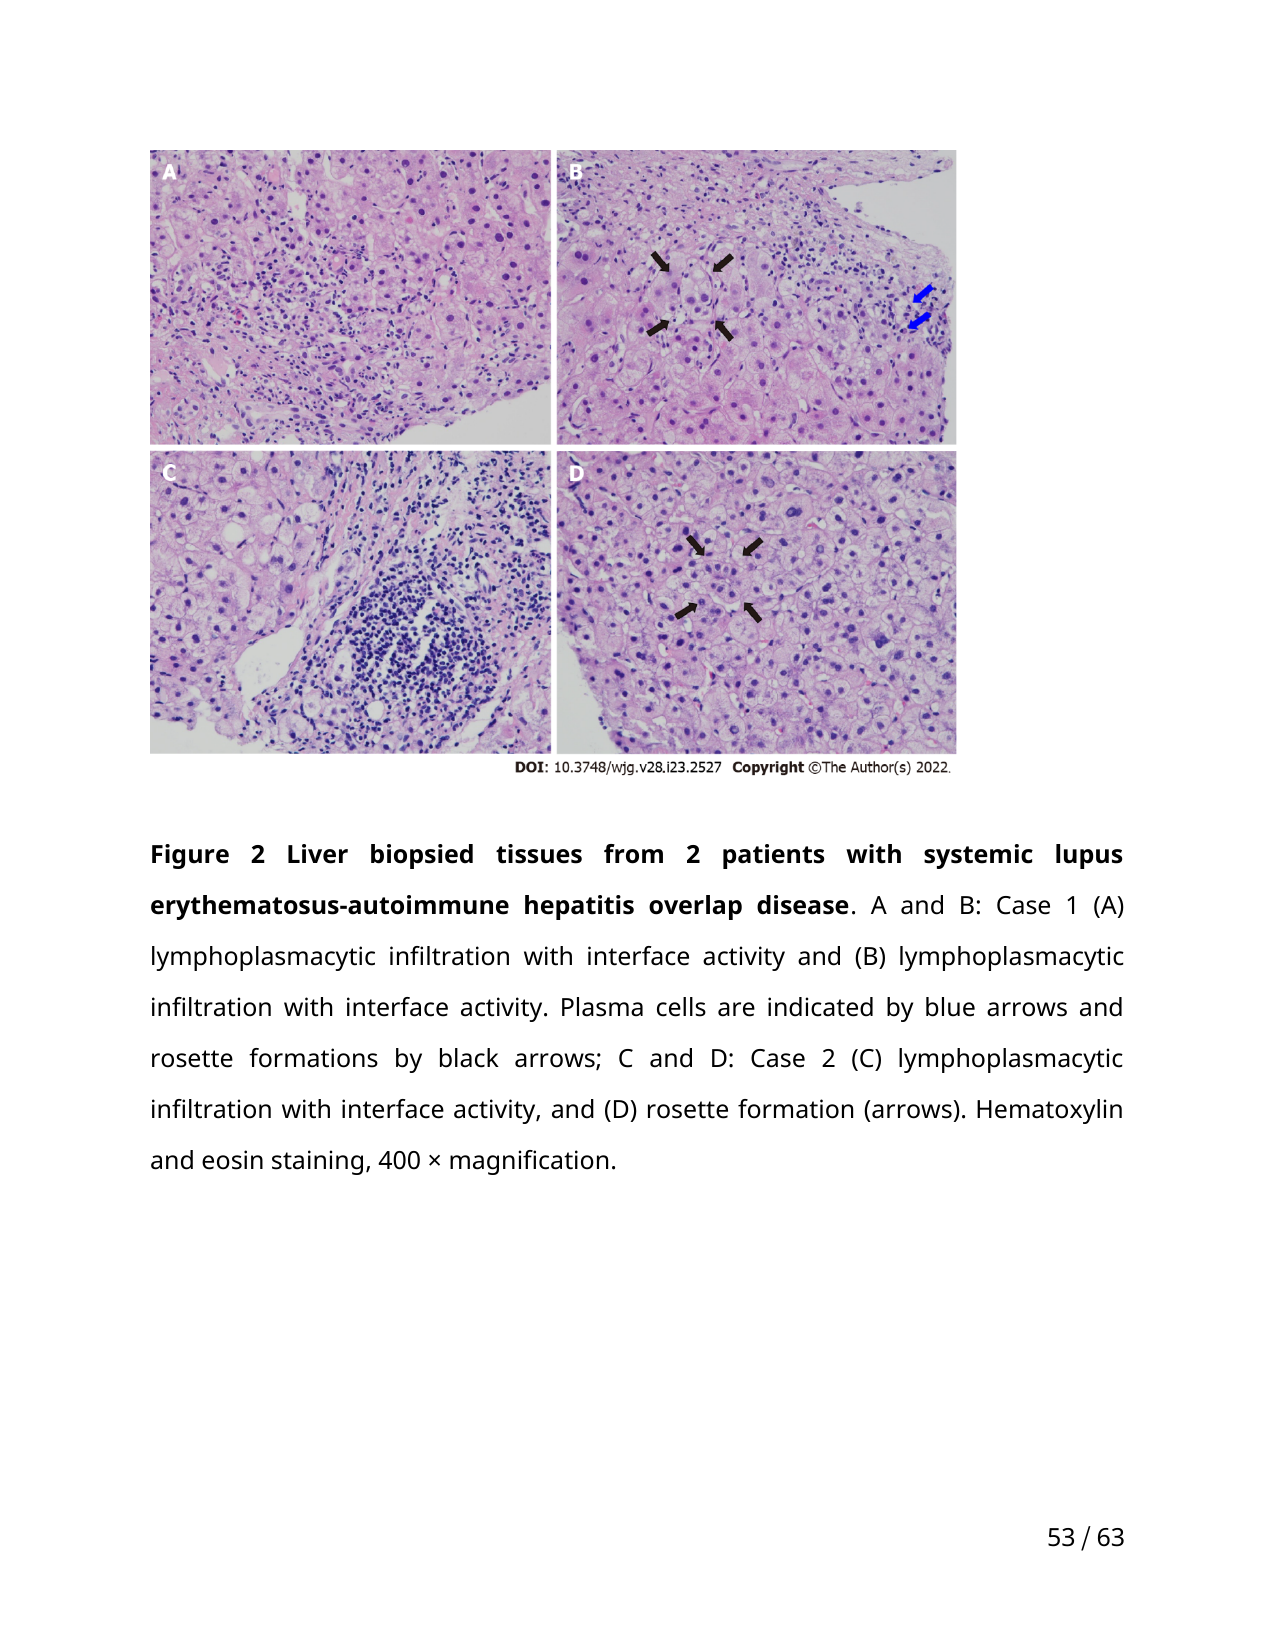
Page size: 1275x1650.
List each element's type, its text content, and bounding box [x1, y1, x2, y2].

text Figure 2 Liver biopsied tissues from 2 patients with systemic lupus erythematosus-autoimmune hepatitis overlap disease. A and B: Case 1 (A) lymphoplasmacytic infiltration with interface activity and (B) lymphoplasmacytic infiltration with interface activity. Plasma cells are indicated by blue arrows and rosette formations by black arrows; C and D: Case 2 (C) lymphoplasmacytic infiltration with interface activity, and (D) rosette formation (arrows). Hematoxylin and eosin staining, 400 × magnification. [150, 836, 1125, 1177]
picture [150, 150, 957, 779]
